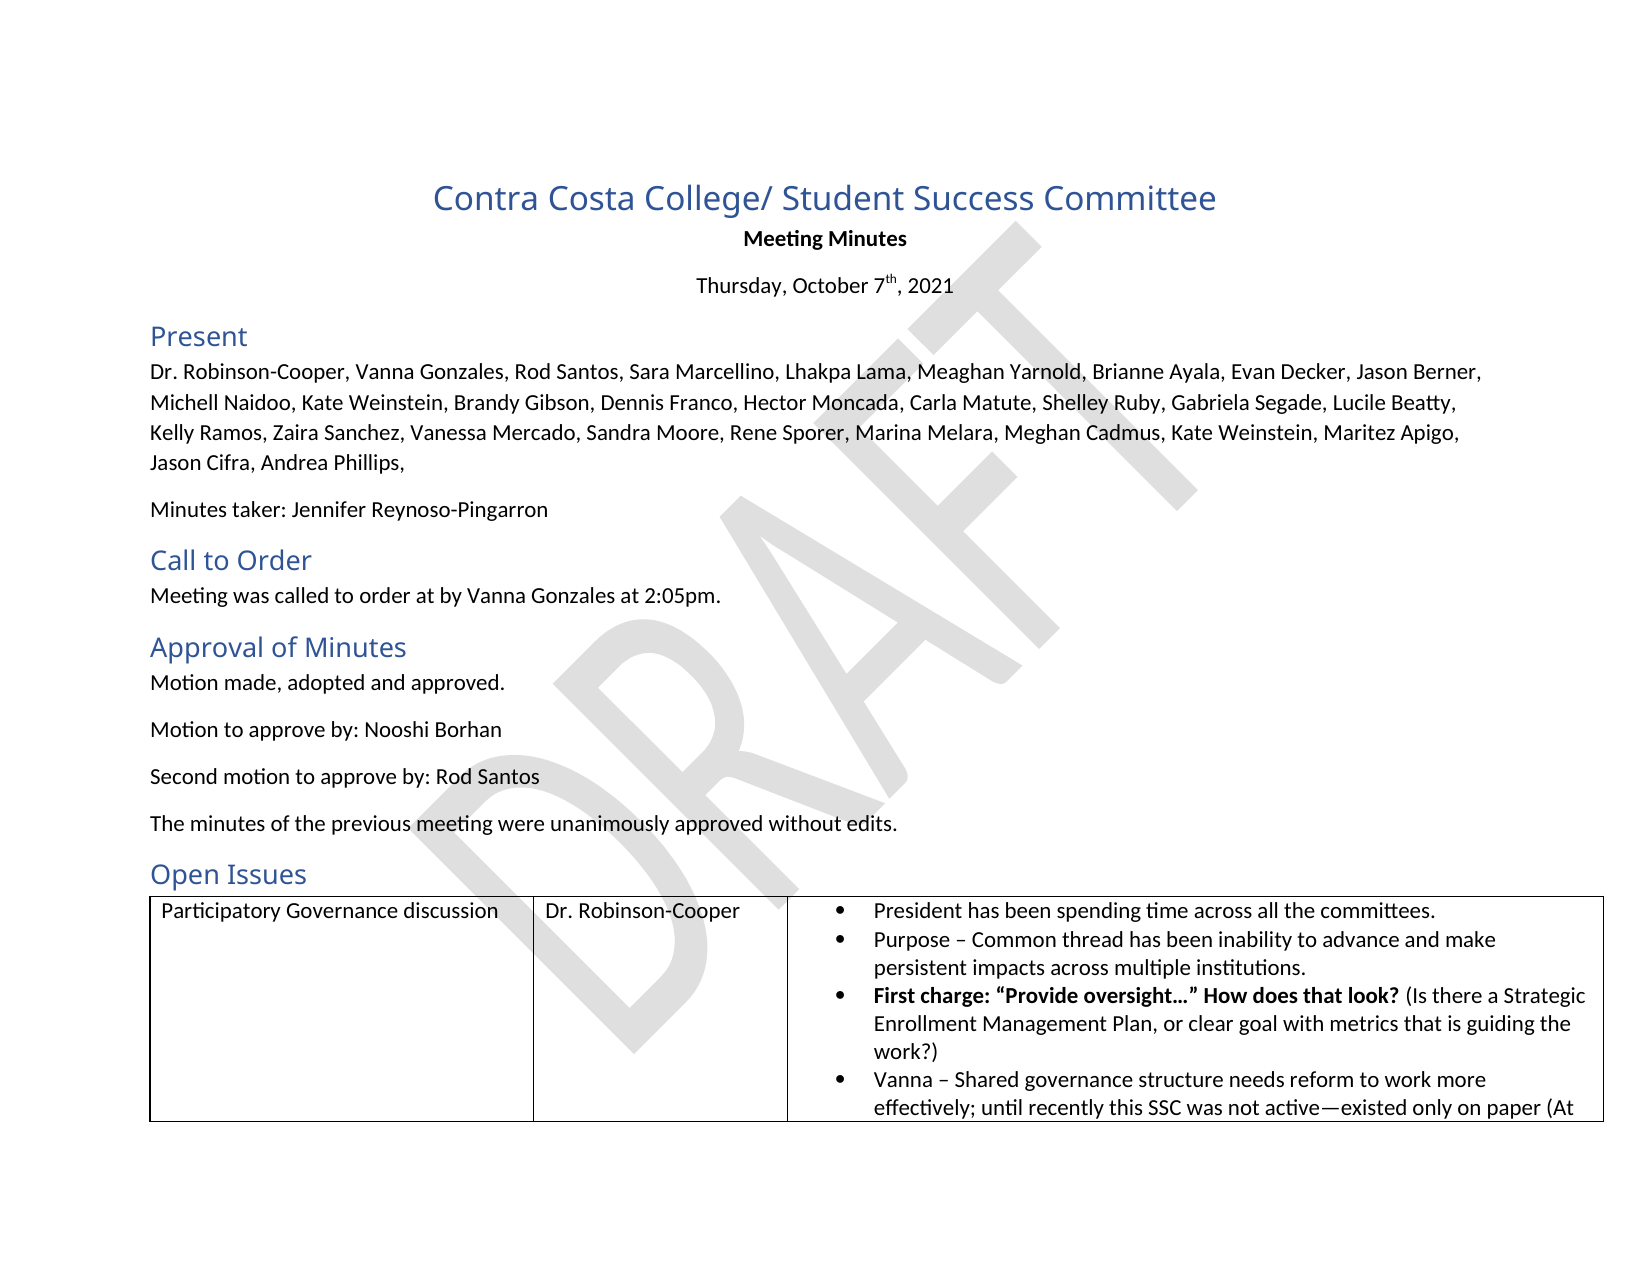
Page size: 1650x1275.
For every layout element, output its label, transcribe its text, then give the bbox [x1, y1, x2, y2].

text Thursday, October 7th, 2021 [150, 271, 1500, 299]
text Meeting was called to order at by Vanna Gonzales at 2:05pm. [150, 582, 1500, 610]
text The minutes of the previous meeting were unanimously approved without edits. [150, 809, 1500, 837]
text Dr. Robinson-Cooper, Vanna Gonzales, Rod Santos, Sara Marcellino, Lhakpa Lama, Meaghan Yarnold, Brianne Ayala, Evan Decker, Jason Berner, Michell Naidoo, Kate Weinstein, Brandy Gibson, Dennis Franco, Hector Moncada, Carla Matute, Shelley Ruby, Gabriela Segade, Lucile Beatty, Kelly Ramos, Zaira Sanchez, Vanessa Mercado, Sandra Moore, Rene Sporer, Marina Melara, Meghan Cadmus, Kate Weinstein, Maritez Apigo, Jason Cifra, Andrea Phillips, [150, 357, 1500, 476]
subtitle Present [150, 318, 1500, 354]
subtitle Approval of Minutes [150, 628, 1500, 665]
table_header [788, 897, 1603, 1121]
text Meeting Minutes [150, 224, 1500, 252]
text Second motion to approve by: Rod Santos [150, 762, 1500, 790]
text Minutes taker: Jennifer Reynoso-Pingarron [150, 495, 1500, 523]
text Motion made, adopted and approved. [150, 668, 1500, 696]
subtitle Contra Costa College/ Student Success Committee [150, 175, 1500, 220]
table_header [151, 897, 533, 1121]
text Motion to approve by: Nooshi Borhan [150, 715, 1500, 743]
subtitle Call to Order [150, 542, 1500, 579]
subtitle Open Issues [150, 856, 1500, 893]
table_header Dr. Robinson-Cooper [534, 897, 787, 1121]
